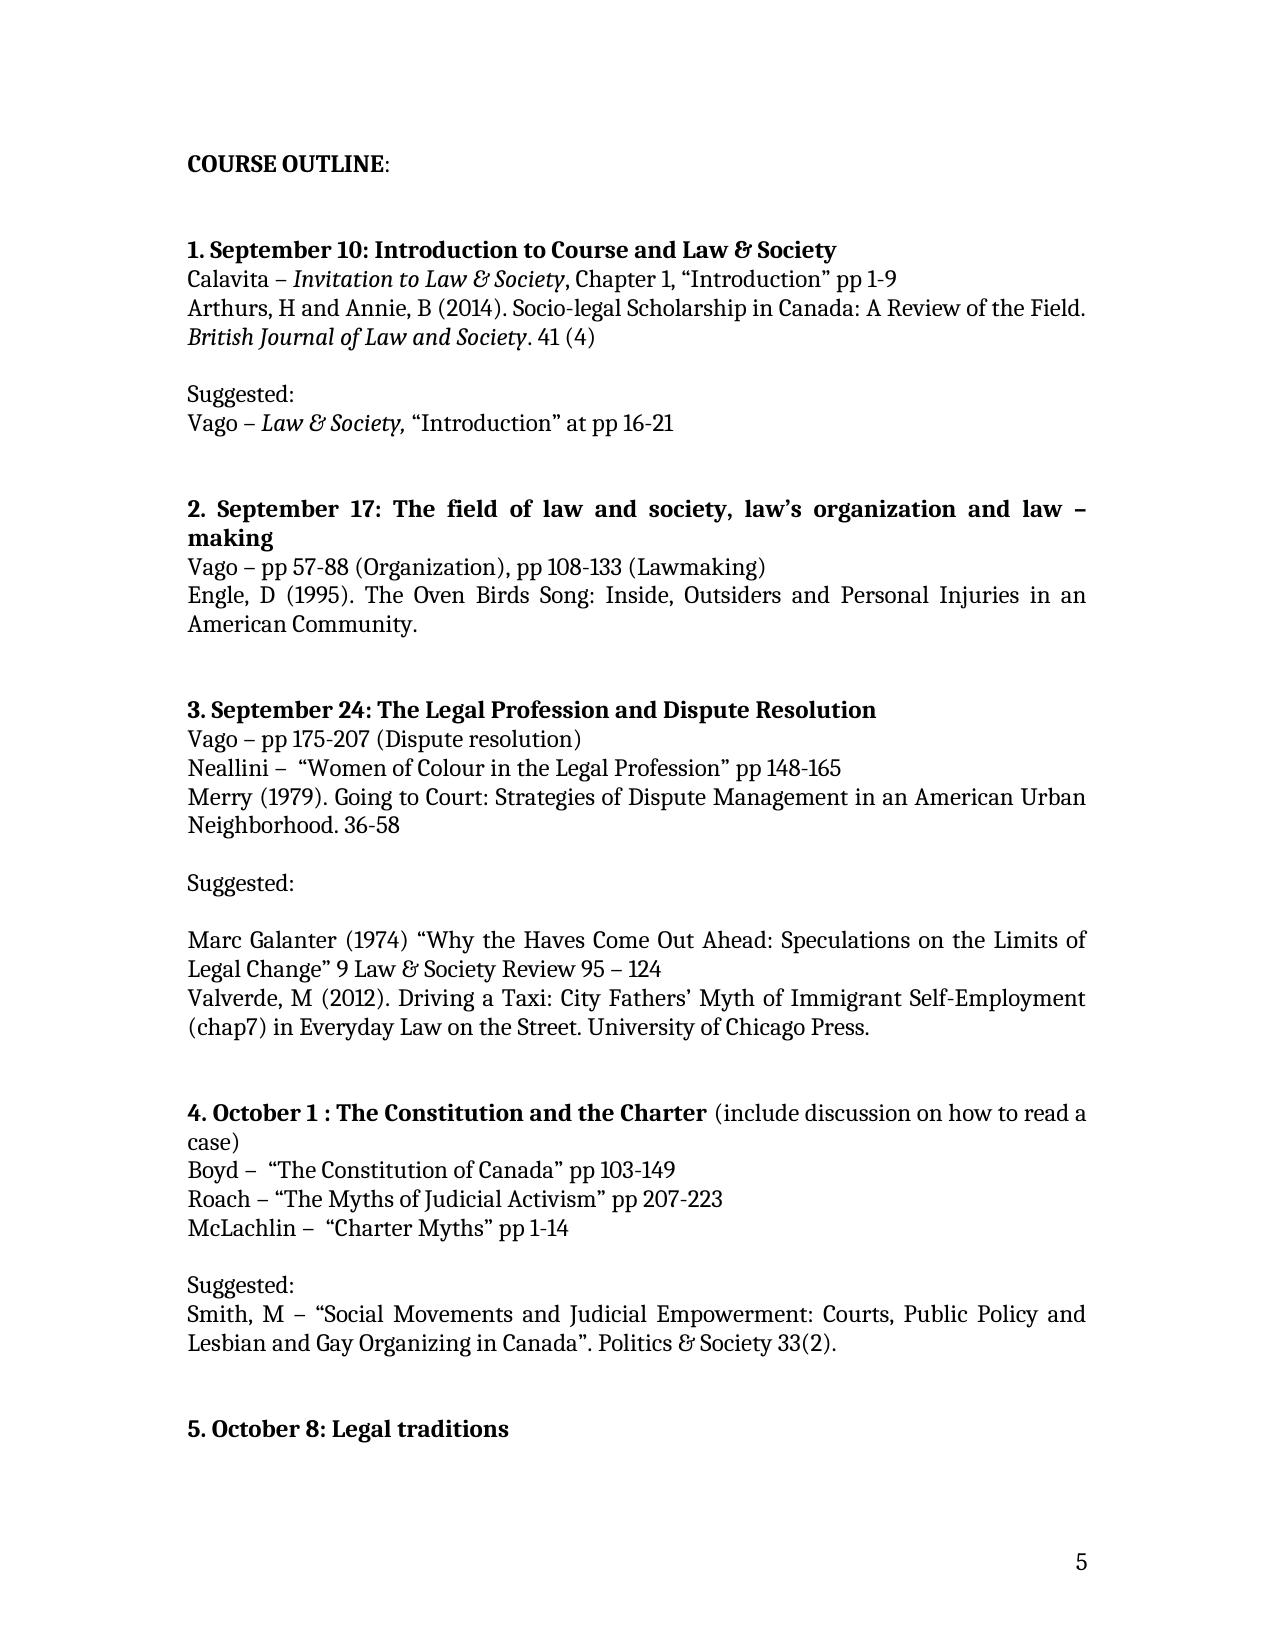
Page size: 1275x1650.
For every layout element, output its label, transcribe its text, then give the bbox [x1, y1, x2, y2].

text Smith, M – “Social Movements and Judicial Empowerment: Courts, Public Policy and Lesbian and Gay Organizing in Canada”. Politics & Society 33(2). [187, 1300, 1087, 1357]
text Neallini – “Women of Colour in the Legal Profession” pp 148-165 [187, 754, 1087, 782]
text Engle, D (1995). The Oven Birds Song: Inside, Outsiders and Personal Injuries in an American Community. [187, 581, 1087, 639]
text Suggested: [187, 1271, 1087, 1300]
text Roach – “The Myths of Judicial Activism” pp 207-223 [187, 1185, 1087, 1214]
text McLachlin – “Charter Myths” pp 1-14 [187, 1214, 1087, 1242]
text Marc Galanter (1974) “Why the Haves Come Out Ahead: Speculations on the Limits of Legal Change” 9 Law & Society Review 95 – 124 [187, 926, 1087, 984]
text COURSE OUTLINE: [187, 150, 1087, 179]
text Vago – pp 57-88 (Organization), pp 108-133 (Lawmaking) [187, 552, 1087, 581]
text Calavita – Invitation to Law & Society, Chapter 1, “Introduction” pp 1-9 [187, 265, 1087, 294]
text Vago – pp 175-207 (Dispute resolution) [187, 725, 1087, 754]
text 5. October 8: Legal traditions [187, 1415, 1087, 1444]
text Suggested: [187, 380, 1087, 409]
text 1. September 10: Introduction to Course and Law & Society [187, 236, 1087, 265]
text Arthurs, H and Annie, B (2014). Socio-legal Scholarship in Canada: A Review of the Field. British Journal of Law and Society. 41 (4) [187, 294, 1087, 351]
text Suggested: [187, 869, 1087, 897]
text Boyd – “The Constitution of Canada” pp 103-149 [187, 1156, 1087, 1185]
text 2. September 17: The field of law and society, law’s organization and law –making [187, 495, 1087, 552]
text Vago – Law & Society, “Introduction” at pp 16-21 [187, 409, 1087, 437]
text Valverde, M (2012). Driving a Taxi: City Fathers’ Myth of Immigrant Self-Employment (chap7) in Everyday Law on the Street. University of Chicago Press. [187, 984, 1087, 1041]
text 3. September 24: The Legal Profession and Dispute Resolution [187, 696, 1087, 725]
text 4. October 1 : The Constitution and the Charter (include discussion on how to read a case) [187, 1099, 1087, 1156]
text Merry (1979). Going to Court: Strategies of Dispute Management in an American Urban Neighborhood. 36-58 [187, 782, 1087, 840]
